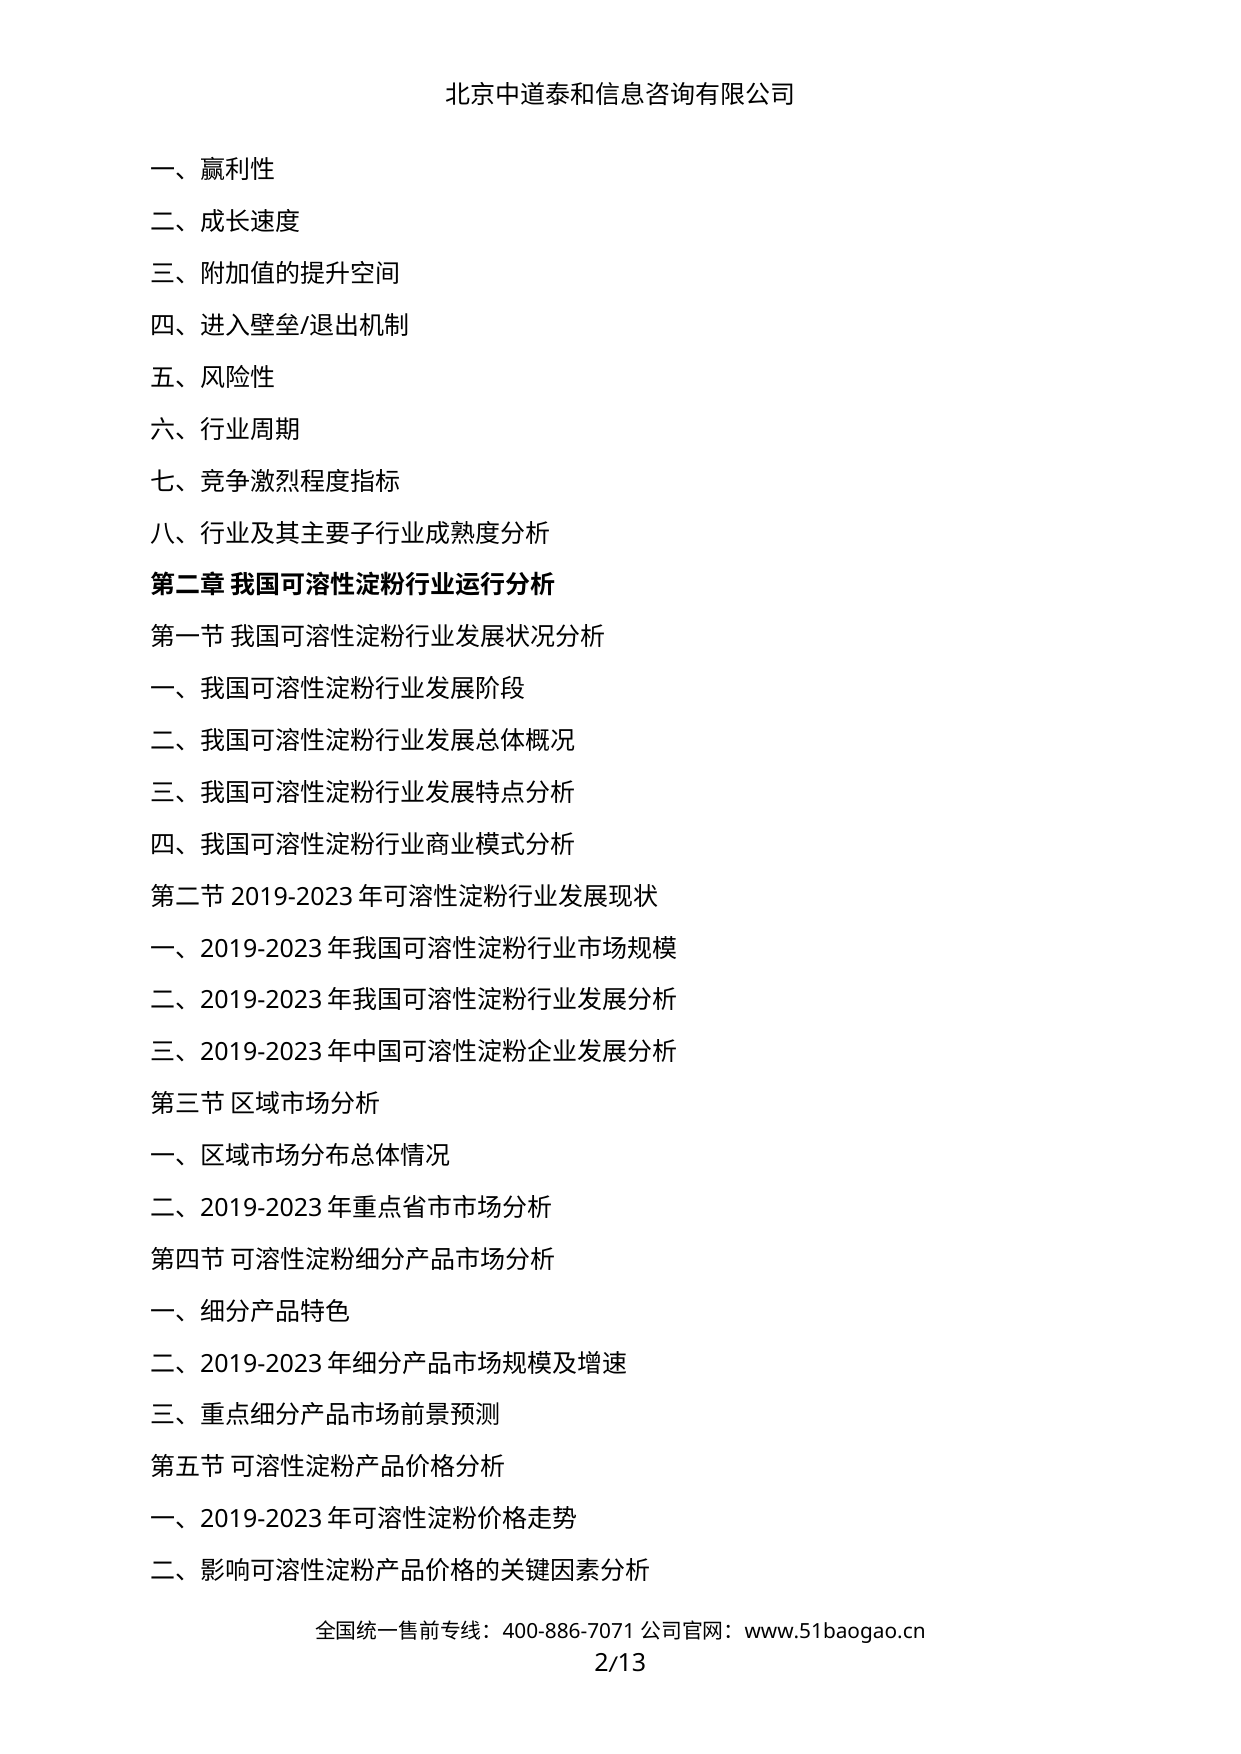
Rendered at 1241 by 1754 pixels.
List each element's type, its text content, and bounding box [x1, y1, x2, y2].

text 八、行业及其主要子行业成熟度分析 [150, 513, 1090, 549]
text 三、附加值的提升空间 [150, 254, 1090, 290]
text 三、我国可溶性淀粉行业发展特点分析 [150, 772, 1090, 809]
text 第四节 可溶性淀粉细分产品市场分析 [150, 1239, 1090, 1276]
text 四、我国可溶性淀粉行业商业模式分析 [150, 824, 1090, 861]
text 二、2019-2023年细分产品市场规模及增速 [150, 1343, 1090, 1379]
text 七、竞争激烈程度指标 [150, 461, 1090, 497]
text 第一节 我国可溶性淀粉行业发展状况分析 [150, 617, 1090, 653]
text 第五节 可溶性淀粉产品价格分析 [150, 1447, 1090, 1483]
text 四、进入壁垒/退出机制 [150, 306, 1090, 342]
text 一、区域市场分布总体情况 [150, 1136, 1090, 1172]
text 五、风险性 [150, 357, 1090, 394]
text 第三节 区域市场分析 [150, 1084, 1090, 1120]
text 二、2019-2023年我国可溶性淀粉行业发展分析 [150, 980, 1090, 1016]
text 一、赢利性 [150, 150, 1090, 186]
text 一、我国可溶性淀粉行业发展阶段 [150, 669, 1090, 705]
text 二、2019-2023年重点省市市场分析 [150, 1187, 1090, 1224]
text 三、2019-2023年中国可溶性淀粉企业发展分析 [150, 1032, 1090, 1068]
text 二、我国可溶性淀粉行业发展总体概况 [150, 721, 1090, 757]
text 一、细分产品特色 [150, 1291, 1090, 1327]
text 第二节 2019-2023年可溶性淀粉行业发展现状 [150, 876, 1090, 912]
text 一、2019-2023年我国可溶性淀粉行业市场规模 [150, 928, 1090, 964]
text 二、影响可溶性淀粉产品价格的关键因素分析 [150, 1551, 1090, 1587]
text 一、2019-2023年可溶性淀粉价格走势 [150, 1499, 1090, 1535]
text 二、成长速度 [150, 202, 1090, 238]
text 第二章 我国可溶性淀粉行业运行分析 [150, 565, 1090, 601]
text 六、行业周期 [150, 409, 1090, 446]
text 三、重点细分产品市场前景预测 [150, 1395, 1090, 1431]
